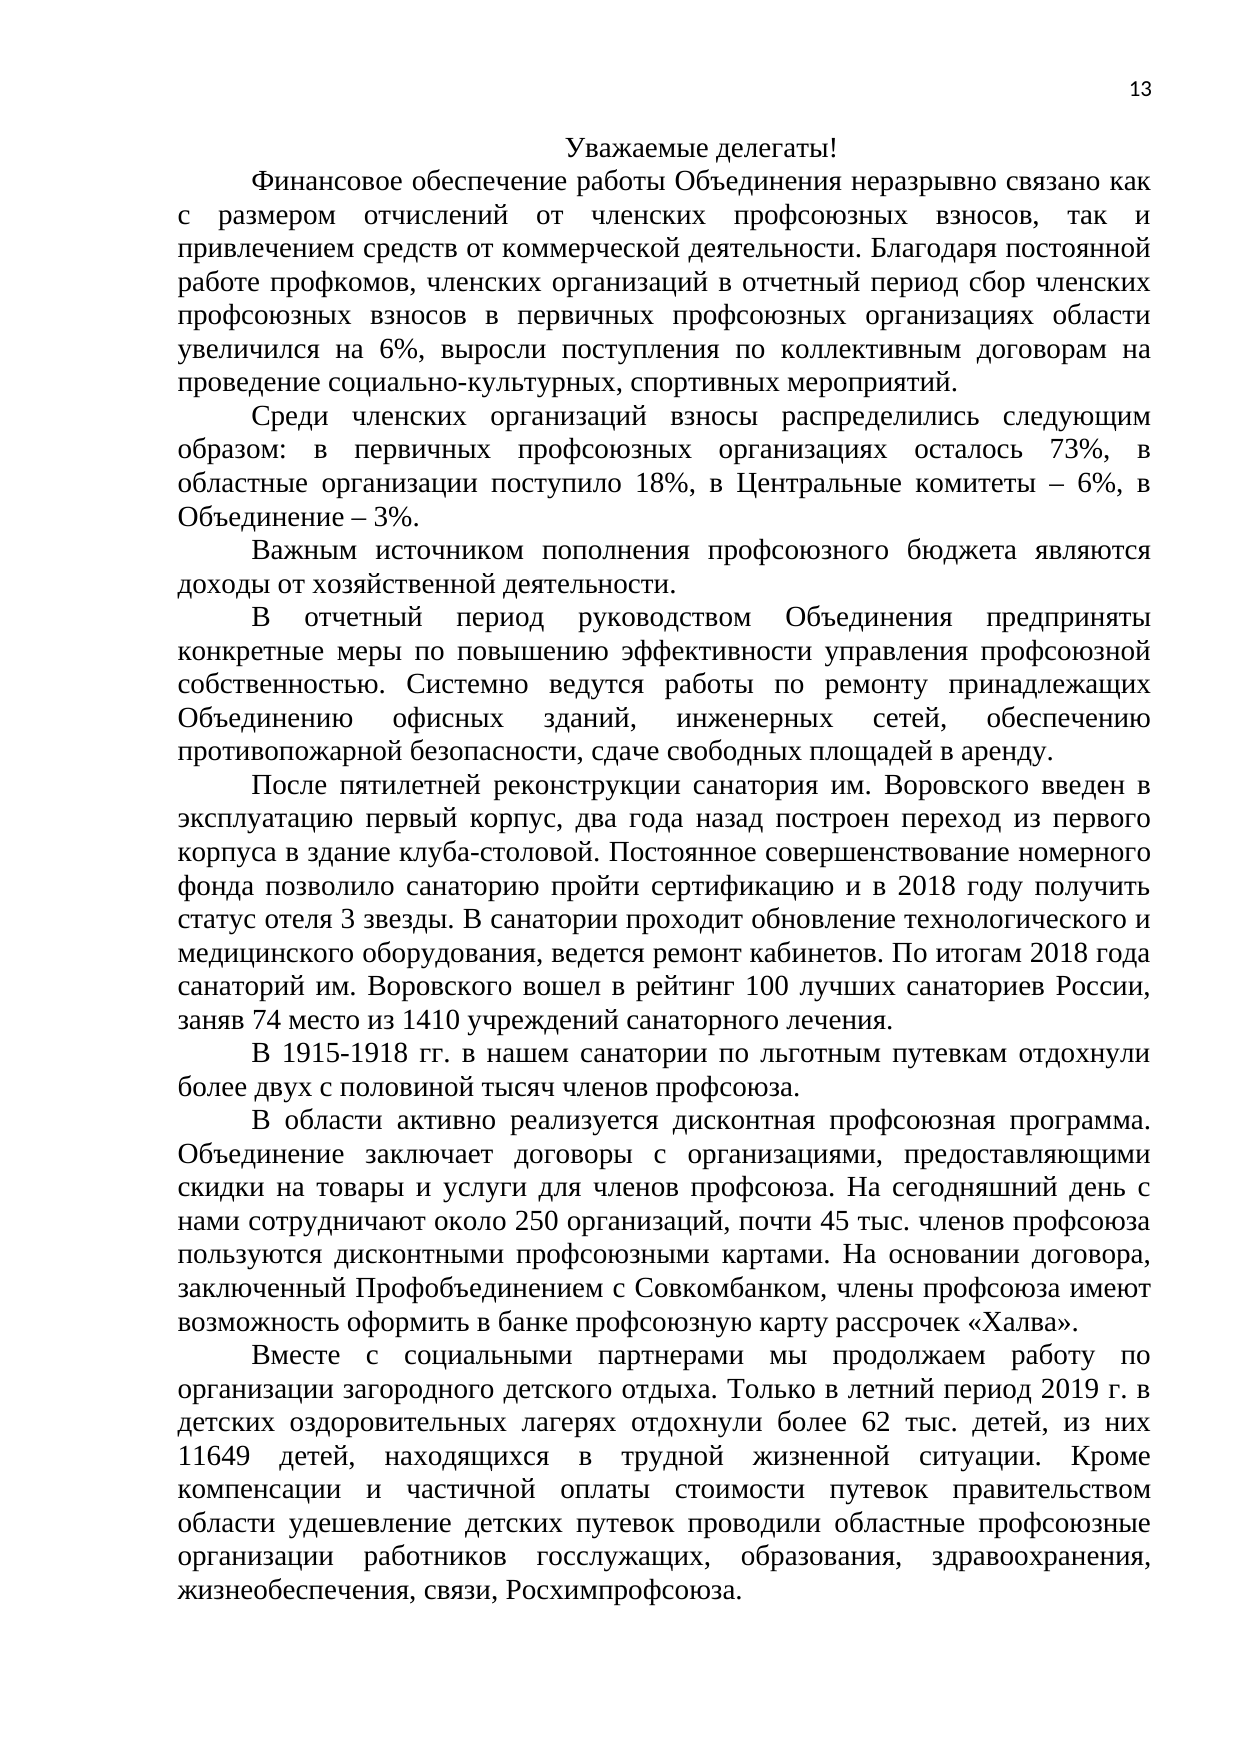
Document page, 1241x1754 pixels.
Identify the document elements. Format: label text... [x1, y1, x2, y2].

text В отчетный период руководством Объединения предприняты конкретные меры по повышению эффективности управления профсоюзной собственностью. Системно ведутся работы по ремонту принадлежащих Объединению офисных зданий, инженерных сетей, обеспечению противопожарной безопасности, сдаче свободных площадей в аренду. [177, 599, 1152, 767]
text Важным источником пополнения профсоюзного бюджета являются доходы от хозяйственной деятельности. [177, 532, 1152, 599]
text Уважаемые делегаты! [177, 130, 1152, 163]
text В области активно реализуется дисконтная профсоюзная программа. Объединение заключает договоры с организациями, предоставляющими скидки на товары и услуги для членов профсоюза. На сегодняшний день с нами сотрудничают около 250 организаций, почти 45 тыс. членов профсоюза пользуются дисконтными профсоюзными картами. На основании договора, заключенный Профобъединением с Совкомбанком, члены профсоюза имеют возможность оформить в банке профсоюзную карту рассрочек «Халва». [177, 1102, 1152, 1337]
text Среди членских организаций взносы распределились следующим образом: в первичных профсоюзных организациях осталось 73%, в областные организации поступило 18%, в Центральные комитеты – 6%, в Объединение – 3%. [177, 398, 1152, 532]
text В 1915-1918 гг. в нашем санатории по льготным путевкам отдохнули более двух с половиной тысяч членов профсоюза. [177, 1035, 1152, 1102]
text Вместе с социальными партнерами мы продолжаем работу по организации загородного детского отдыха. Только в летний период 2019 г. в детских оздоровительных лагерях отдохнули более 62 тыс. детей, из них 11649 детей, находящихся в трудной жизненной ситуации. Кроме компенсации и частичной оплаты стоимости путевок правительством области удешевление детских путевок проводили областные профсоюзные организации работников госслужащих, образования, здравоохранения, жизнеобеспечения, связи, Росхимпрофсоюза. [177, 1337, 1152, 1606]
text После пятилетней реконструкции санатория им. Воровского введен в эксплуатацию первый корпус, два года назад построен переход из первого корпуса в здание клуба-столовой. Постоянное совершенствование номерного фонда позволило санаторию пройти сертификацию и в 2018 году получить статус отеля 3 звезды. В санатории проходит обновление технологического и медицинского оборудования, ведется ремонт кабинетов. По итогам 2018 года санаторий им. Воровского вошел в рейтинг 100 лучших санаториев России, заняв 74 место из 1410 учреждений санаторного лечения. [177, 767, 1152, 1035]
text Финансовое обеспечение работы Объединения неразрывно связано как с размером отчислений от членских профсоюзных взносов, так и привлечением средств от коммерческой деятельности. Благодаря постоянной работе профкомов, членских организаций в отчетный период сбор членских профсоюзных взносов в первичных профсоюзных организациях области увеличился на 6%, выросли поступления по коллективным договорам на проведение социально-культурных, спортивных мероприятий. [177, 163, 1152, 398]
